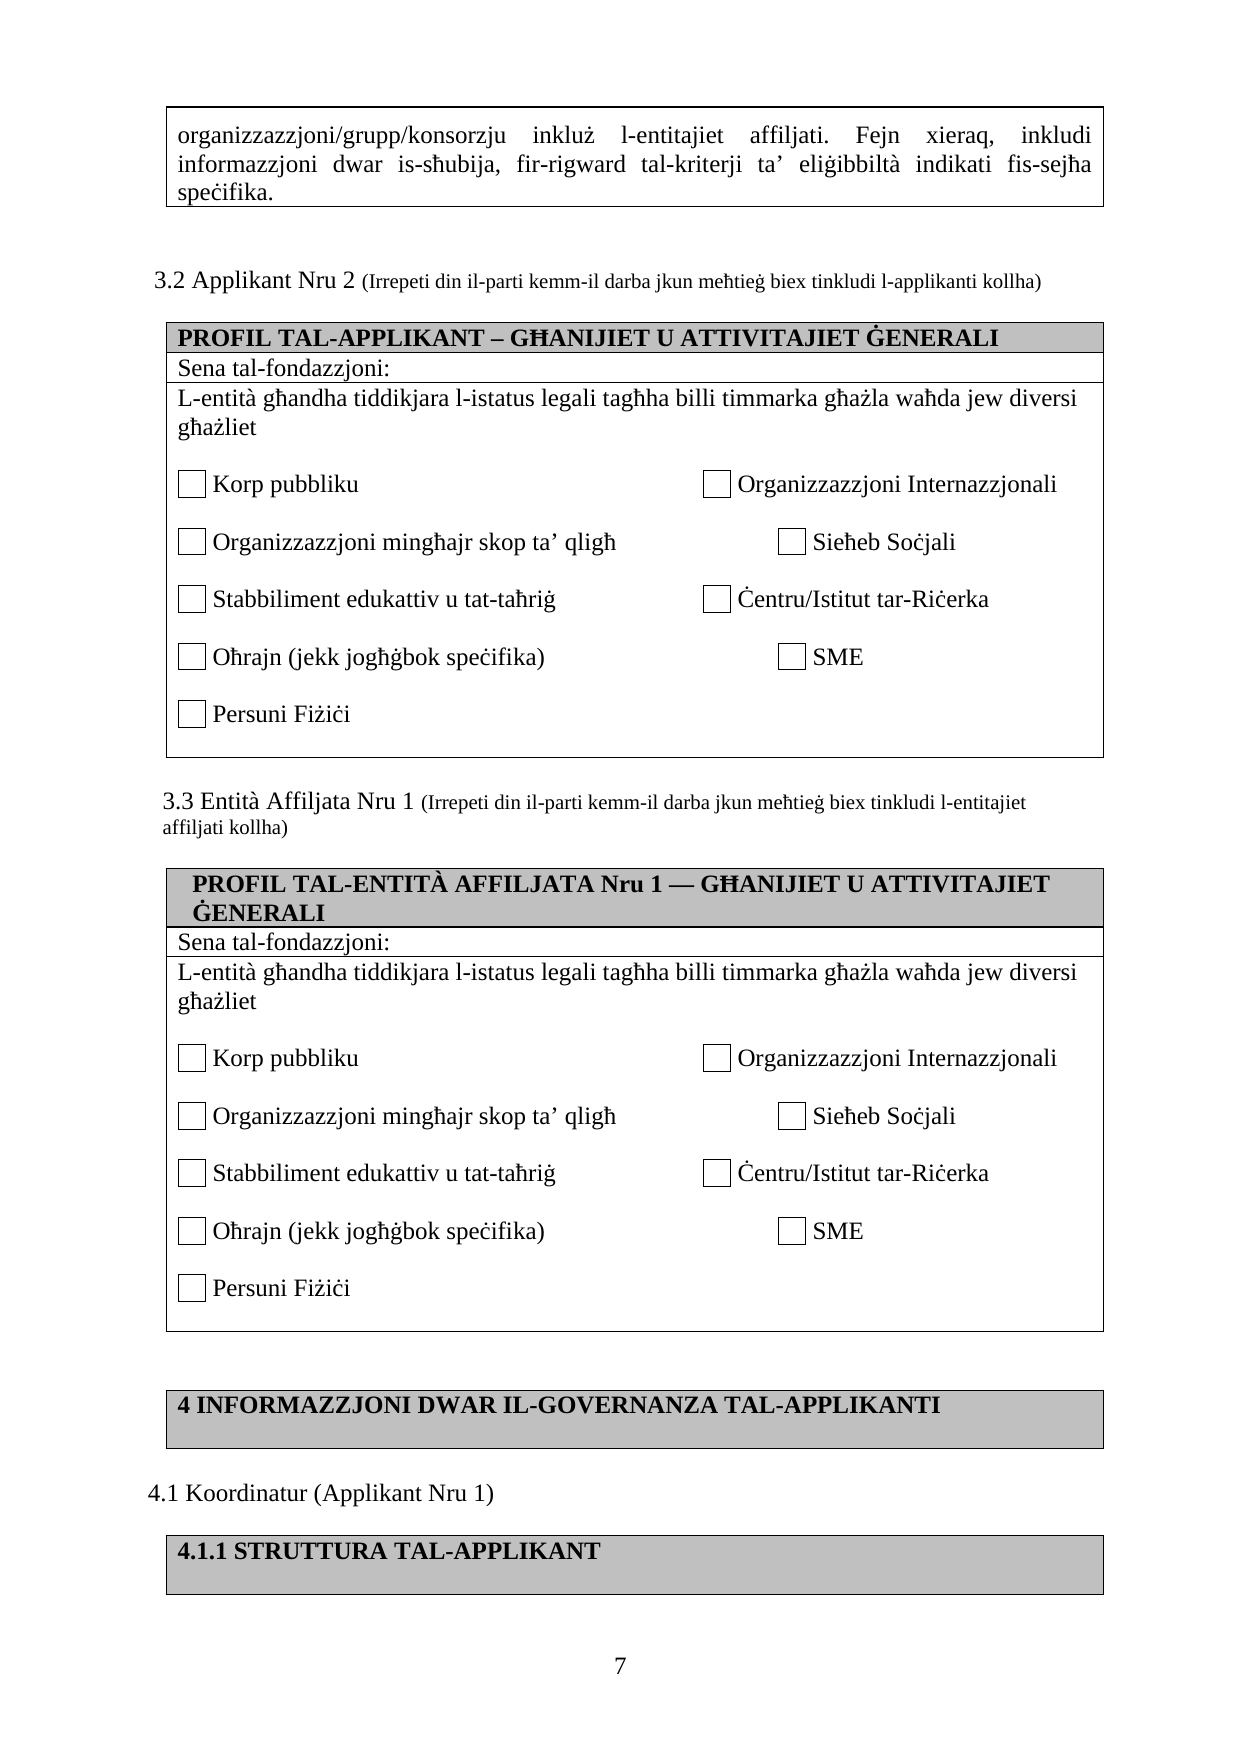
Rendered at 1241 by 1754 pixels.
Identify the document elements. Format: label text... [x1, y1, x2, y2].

table_header PROFIL TAL-APPLIKANT – GĦANIJIET U ATTIVITAJIET ĠENERALI [167, 323, 1103, 352]
table_cell Sena tal-fondazzjoni: [167, 928, 1103, 956]
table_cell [167, 108, 1103, 206]
table_cell L-entità għandha tiddikjara l-istatus legali tagħha billi timmarka għażla waħda jew diversi għażliet Korp pubbliku Organizzazzjoni Internazzjonali Organizzazzjoni mingħajr skop ta’ qligħ Sieħeb Soċjali Stabbiliment edukattiv u tat-taħriġ Ċentru/Istitut tar-Riċerka Oħrajn (jekk jogħġbok speċifika) SME Persuni Fiżiċi [167, 957, 1103, 1331]
table_header PROFIL TAL-ENTITÀ AFFILJATA Nru 1 — GĦANIJIET U ATTIVITAJIET ĠENERALI [167, 869, 1103, 926]
text 3.2 Applikant Nru 2 (Irrepeti din il-parti kemm-il darba jkun meħtieġ biex tinkludi l-applikanti kollha) [148, 265, 1092, 293]
text 4.1 Koordinatur (Applikant Nru 1) [148, 1478, 1092, 1507]
table_cell L-entità għandha tiddikjara l-istatus legali tagħha billi timmarka għażla waħda jew diversi għażliet Korp pubbliku Organizzazzjoni Internazzjonali Organizzazzjoni mingħajr skop ta’ qligħ Sieħeb Soċjali Stabbiliment edukattiv u tat-taħriġ Ċentru/Istitut tar-Riċerka Oħrajn (jekk jogħġbok speċifika) SME Persuni Fiżiċi [167, 383, 1103, 757]
table_cell Sena tal-fondazzjoni: [167, 353, 1103, 382]
text 3.3 Entità Affiljata Nru 1 (Irrepeti din il-parti kemm-il darba jkun meħtieġ biex tinkludi l-entitajiet affiljati kollha) [162, 786, 1092, 839]
table_header 4 INFORMAZZJONI DWAR IL-GOVERNANZA TAL-APPLIKANTI [167, 1391, 1103, 1448]
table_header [167, 1536, 1103, 1594]
